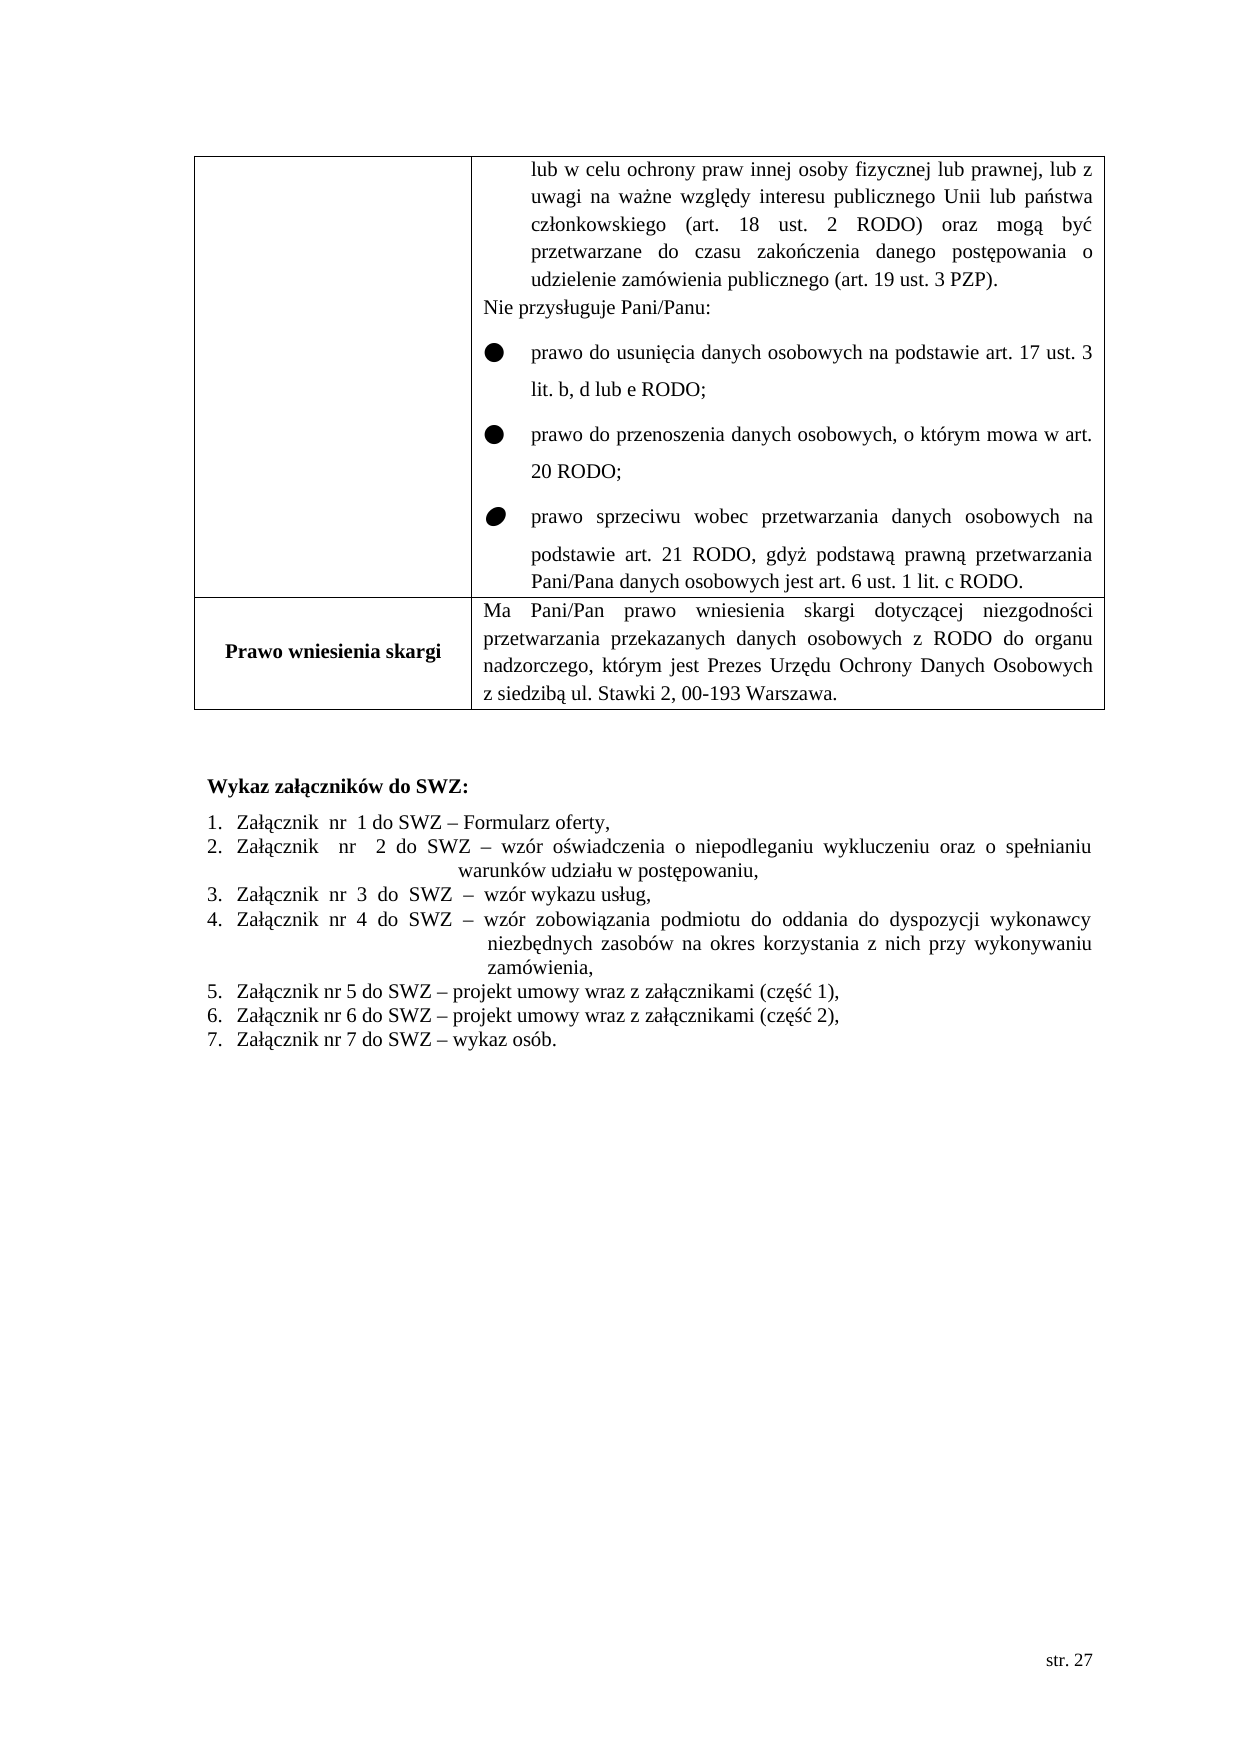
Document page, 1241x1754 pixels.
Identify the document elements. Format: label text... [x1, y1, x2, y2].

text Wykaz załączników do SWZ: [207, 774, 1092, 798]
list Załącznik nr 4 do SWZ – wzór zobowiązania podmiotu do oddania do dyspozycji wykonawcy niezbędnych zasobów na okres korzystania z nich przy wykonywaniu zamówienia, [207, 906, 1092, 979]
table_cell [472, 157, 1104, 597]
list Załącznik nr 3 do SWZ – wzór wykazu usług, [207, 882, 1092, 906]
list Załącznik nr 6 do SWZ – projekt umowy wraz z załącznikami (część 2), [207, 1003, 1092, 1027]
table_cell Ma Pani/Pan prawo wniesienia skargi dotyczącej niezgodności przetwarzania przekazanych danych osobowych z RODO do organu nadzorczego, którym jest Prezes Urzędu Ochrony Danych Osobowych z siedzibą ul. Stawki 2, 00-193 Warszawa. [472, 598, 1104, 708]
list Załącznik nr 7 do SWZ – wykaz osób. [207, 1027, 1092, 1051]
table_cell Prawo wniesienia skargi [195, 598, 471, 708]
list Załącznik nr 2 do SWZ – wzór oświadczenia o niepodleganiu wykluczeniu oraz o spełnianiu warunków udziału w postępowaniu, [207, 834, 1092, 882]
list Załącznik nr 5 do SWZ – projekt umowy wraz z załącznikami (część 1), [207, 979, 1092, 1003]
list Załącznik nr 1 do SWZ – Formularz oferty, [207, 810, 1092, 834]
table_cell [195, 157, 471, 597]
